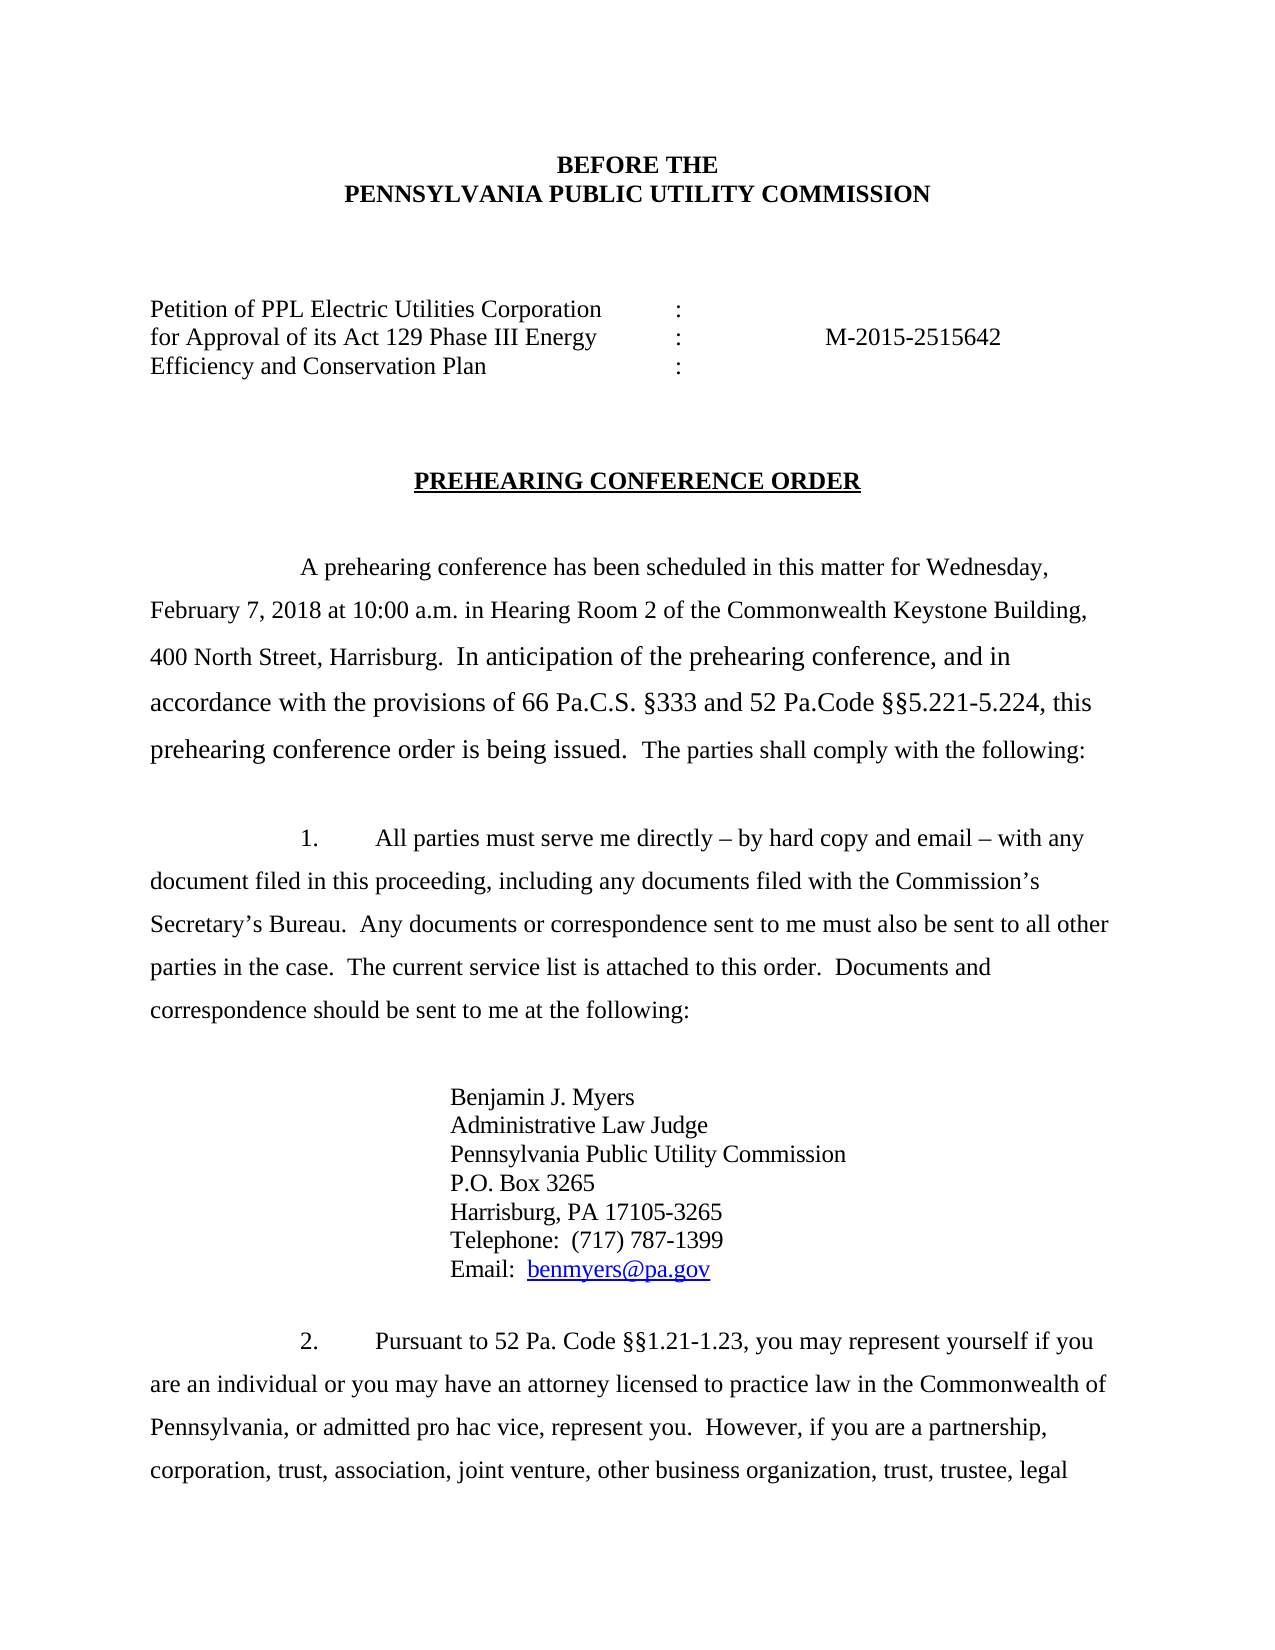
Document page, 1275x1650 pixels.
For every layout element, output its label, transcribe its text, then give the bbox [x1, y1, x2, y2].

text Efficiency and Conservation Plan : [150, 351, 1125, 380]
text PREHEARING CONFERENCE ORDER [150, 466, 1125, 495]
text BEFORE THE [150, 150, 1125, 179]
text Administrative Law Judge [150, 1111, 1125, 1139]
text Petition of PPL Electric Utilities Corporation : [150, 294, 1125, 322]
text 1. All parties must serve me directly – by hard copy and email – with any document filed in this proceeding, including any documents filed with the Commission’s Secretary’s Bureau. Any documents or correspondence sent to me must also be sent to all other parties in the case. The current service list is attached to this order. Documents and correspondence should be sent to me at the following: [150, 823, 1125, 1024]
text A prehearing conference has been scheduled in this matter for Wednesday, February 7, 2018 at 10:00 a.m. in Hearing Room 2 of the Commonwealth Keystone Building, 400 North Street, Harrisburg. In anticipation of the prehearing conference, and in accordance with the provisions of 66 Pa.C.S. §333 and 52 Pa.Code §§5.221-5.224, this prehearing conference order is being issued. The parties shall comply with the following: [150, 552, 1125, 764]
text Benjamin J. Myers [150, 1082, 1125, 1111]
text P.O. Box 3265 [150, 1168, 1125, 1197]
text Telephone: (717) 787-1399 [150, 1226, 1125, 1254]
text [150, 1326, 1125, 1484]
text Email: benmyers@pa.gov [150, 1254, 1125, 1283]
text Pennsylvania Public Utility Commission [150, 1139, 1125, 1168]
text PENNSYLVANIA PUBLIC UTILITY COMMISSION [150, 179, 1125, 207]
text Harrisburg, PA 17105-3265 [150, 1197, 1125, 1226]
text for Approval of its Act 129 Phase III Energy : M-2015-2515642 [150, 322, 1125, 351]
